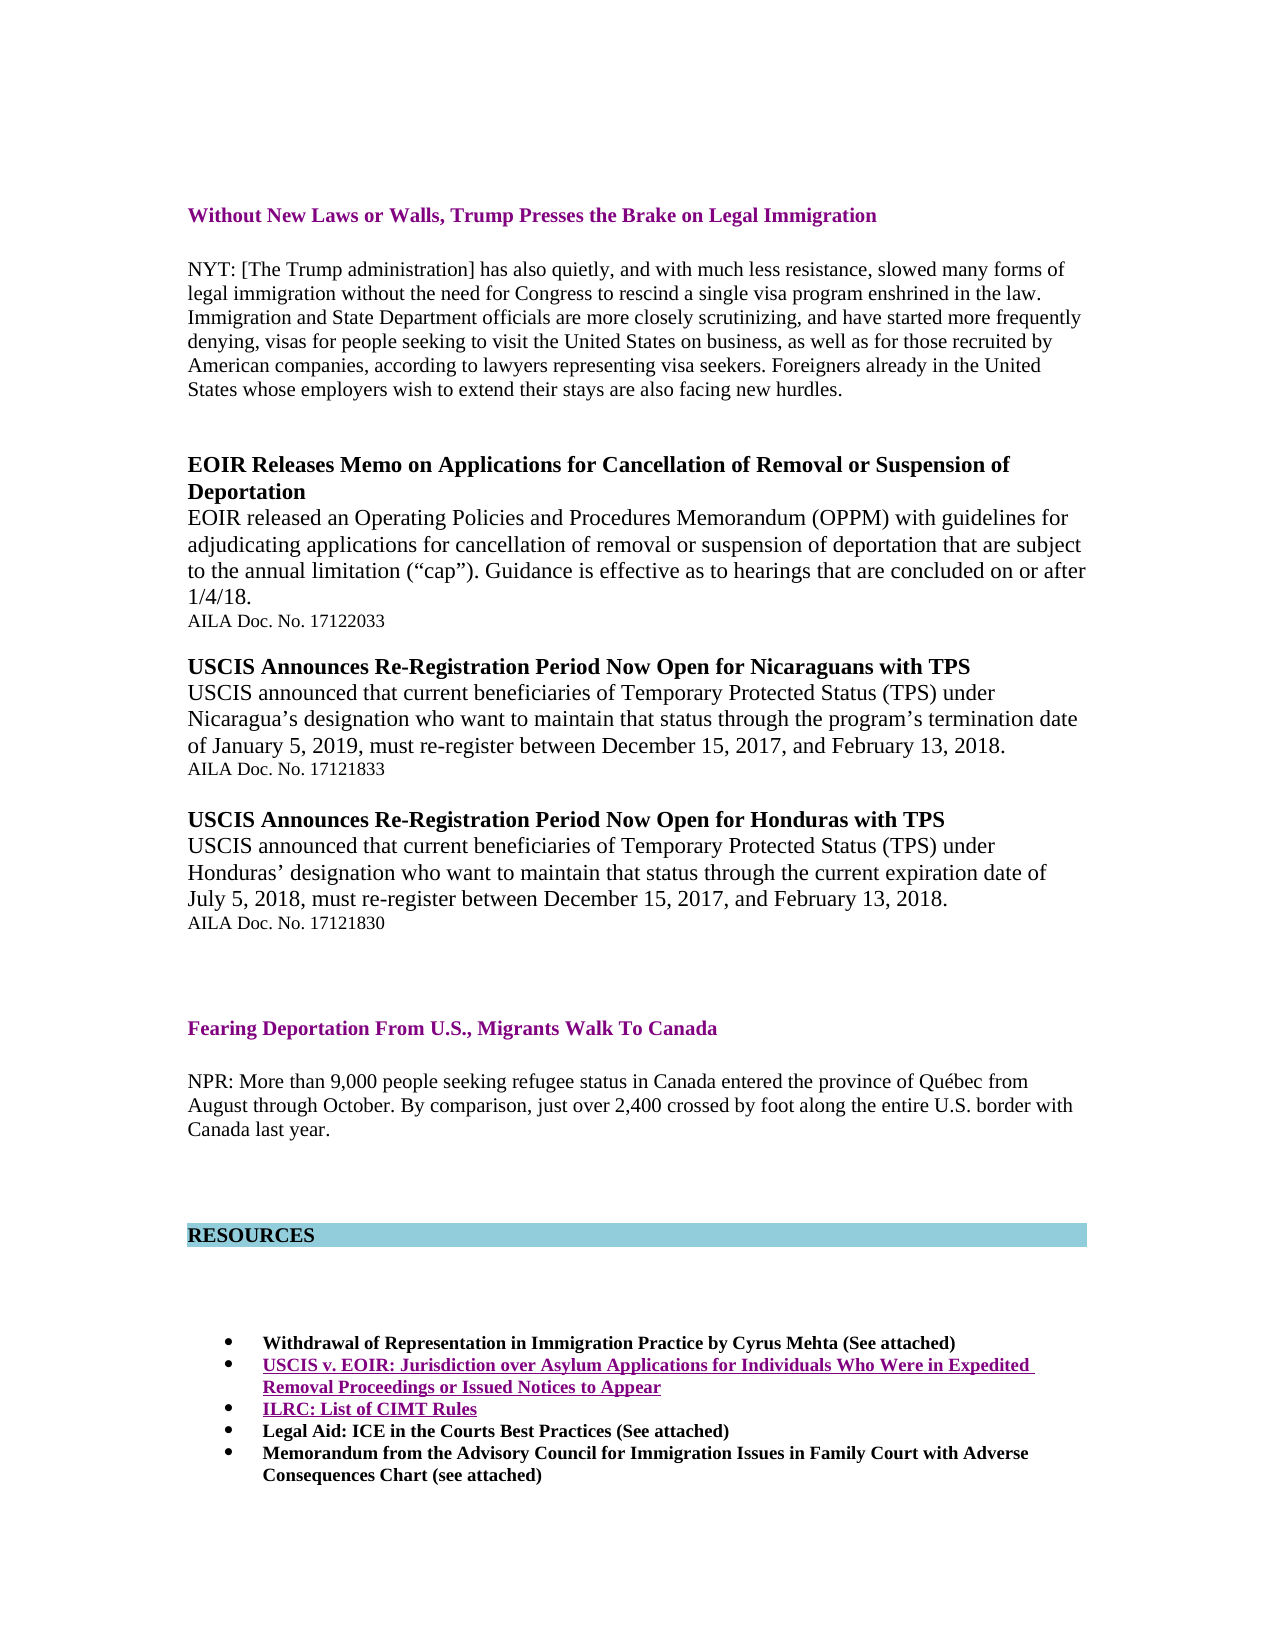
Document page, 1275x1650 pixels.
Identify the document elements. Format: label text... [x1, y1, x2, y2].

text Without New Laws or Walls, Trump Presses the Brake on Legal Immigration [187, 203, 1087, 227]
text USCIS announced that current beneficiaries of Temporary Protected Status (TPS) under Nicaragua’s designation who want to maintain that status through the program’s termination date of January 5, 2019, must re-register between December 15, 2017, and February 13, 2018. [187, 679, 1087, 758]
text USCIS announced that current beneficiaries of Temporary Protected Status (TPS) under Honduras’ designation who want to maintain that status through the current expiration date of July 5, 2018, must re-register between December 15, 2017, and February 13, 2018. [187, 832, 1087, 912]
text AILA Doc. No. 17121833 [187, 758, 1087, 780]
text NYT: [The Trump administration] has also quietly, and with much less resistance, slowed many forms of legal immigration without the need for Congress to rescind a single visa program enshrined in the law. Immigration and State Department officials are more closely scrutinizing, and have started more frequently denying, visas for people seeking to visit the United States on business, as well as for those recruited by American companies, according to lawyers representing visa seekers. Foreigners already in the United States whose employers wish to extend their stays are also facing new hurdles. [187, 256, 1087, 401]
list ILRC: List of CIMT Rules [225, 1398, 1087, 1419]
text NPR: More than 9,000 people seeking refugee status in Canada entered the province of Québec from August through October. By comparison, just over 2,400 crossed by foot along the entire U.S. border with Canada last year. [187, 1069, 1087, 1141]
text AILA Doc. No. 17122033 [187, 610, 1087, 631]
text AILA Doc. No. 17121830 [187, 912, 1087, 933]
list Memorandum from the Advisory Council for Immigration Issues in Family Court with Adverse Consequences Chart (see attached) [225, 1442, 1087, 1485]
text USCIS Announces Re-Registration Period Now Open for Honduras with TPS [187, 806, 1087, 832]
text Fearing Deportation From U.S., Migrants Walk To Canada [187, 1016, 1087, 1039]
list USCIS v. EOIR: Jurisdiction over Asylum Applications for Individuals Who Were in Expedited Removal Proceedings or Issued Notices to Appear [225, 1354, 1087, 1398]
text EOIR Releases Memo on Applications for Cancellation of Removal or Suspension of Deportation [187, 452, 1087, 504]
list Withdrawal of Representation in Immigration Practice by Cyrus Mehta (See attached) [225, 1332, 1087, 1354]
text EOIR released an Operating Policies and Procedures Memorandum (OPPM) with guidelines for adjudicating applications for cancellation of removal or suspension of deportation that are subject to the annual limitation (“cap”). Guidance is effective as to hearings that are concluded on or after 1/4/18. [187, 504, 1087, 610]
text RESOURCES [187, 1223, 1087, 1247]
list Legal Aid: ICE in the Courts Best Practices (See attached) [225, 1419, 1087, 1442]
text USCIS Announces Re-Registration Period Now Open for Nicaraguans with TPS [187, 653, 1087, 679]
